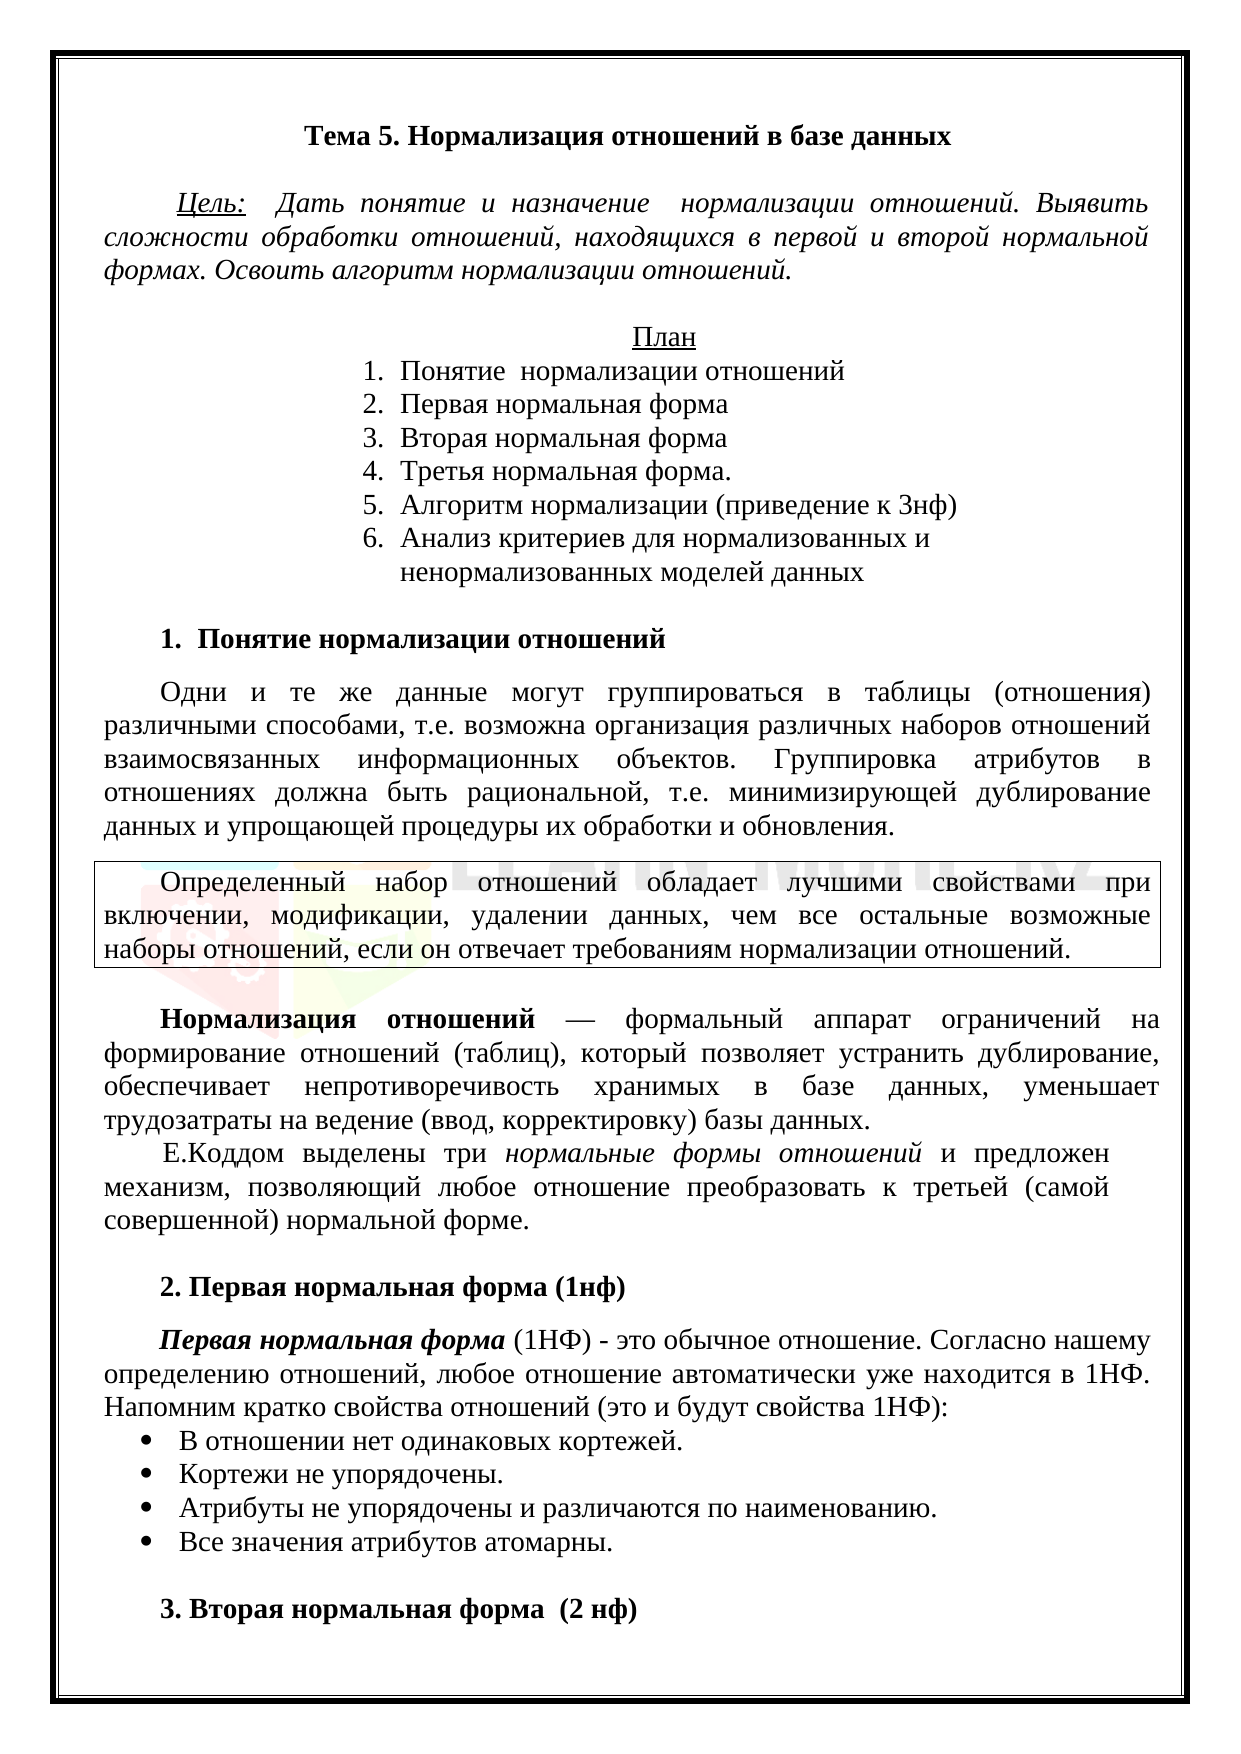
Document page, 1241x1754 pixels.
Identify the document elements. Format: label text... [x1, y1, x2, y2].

text 2. Первая нормальная форма (1нф) [103, 1269, 1152, 1303]
text Первая нормальная форма (1НФ) - это обычное отношение. Согласно нашему определению отношений, любое отношение автоматически уже находится в 1НФ. Напомним кратко свойства отношений (это и будут свойства 1НФ): [103, 1322, 1152, 1423]
list Третья нормальная форма. [362, 453, 1152, 487]
text Цель: Дать понятие и назначение нормализации отношений. Выявить сложности обработки отношений, находящихся в первой и второй нормальной формах. Освоить алгоритм нормализации отношений. [103, 185, 1152, 286]
list Все значения атрибутов атомарны. [141, 1524, 1152, 1557]
text Нормализация отношений — формальный аппарат ограничений на формирование отношений (таблиц), который позволяет устранить дублирование, обеспечивает непротиворечивость хранимых в базе данных, уменьшает трудозатраты на ведение (ввод, корректировку) базы данных. [103, 1001, 1160, 1135]
list В отношении нет одинаковых кортежей. [141, 1423, 1152, 1457]
text Одни и те же данные могут группироваться в таблицы (отношения) различными способами, т.е. возможна организация различных наборов отношений взаимосвязанных информационных объектов. Группировка атрибутов в отношениях должна быть рациональной, т.е. минимизирующей дублирование данных и упрощающей процедуры их обработки и обновления. [103, 674, 1152, 842]
list Атрибуты не упорядочены и различаются по наименованию. [141, 1490, 1152, 1524]
list Вторая нормальная форма [362, 420, 1152, 453]
list Понятие нормализации отношений [160, 621, 1152, 655]
list Кортежи не упорядочены. [141, 1457, 1152, 1490]
text 3. Вторая нормальная форма (2 нф) [103, 1591, 1152, 1624]
text План [103, 319, 1152, 353]
list Первая нормальная форма [362, 386, 1152, 420]
subtitle Тема 5. Нормализация отношений в базе данных [103, 118, 1152, 152]
list Анализ критериев для нормализованных и ненормализованных моделей данных [362, 521, 1152, 588]
list Понятие нормализации отношений [362, 353, 1152, 386]
text Определенный набор отношений обладает лучшими свойствами при включении, модификации, удалении данных, чем все остальные возможные наборы отношений, если он отвечает требованиям нормализации отношений. [95, 862, 1160, 967]
list Алгоритм нормализации (приведение к 3нф) [362, 487, 1152, 521]
text Е.Коддом выделены три нормальные формы отношений и предложен механизм, позволяющий любое отношение преобразовать к третьей (самой совершенной) нормальной форме. [103, 1135, 1110, 1236]
